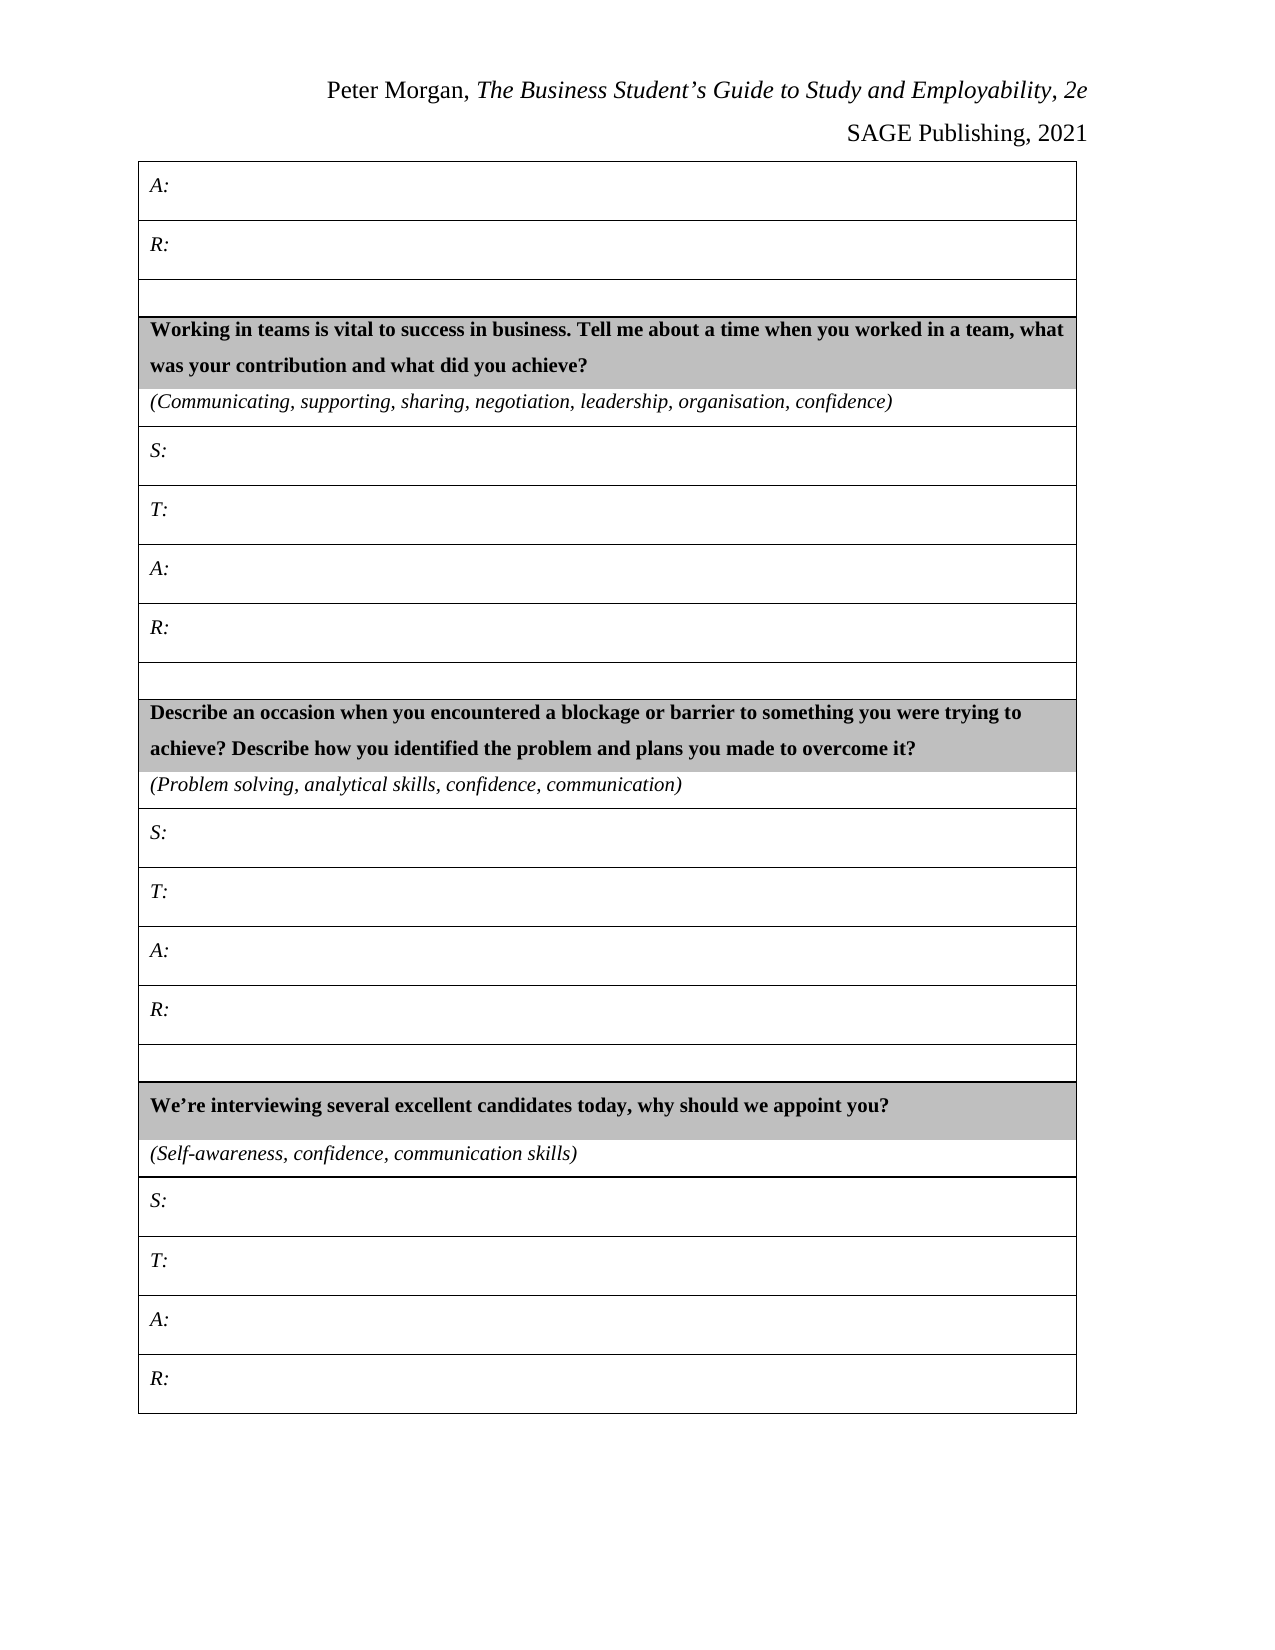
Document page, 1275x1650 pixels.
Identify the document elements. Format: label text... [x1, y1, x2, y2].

table_cell Working in teams is vital to success in business. Tell me about a time when you worked in a team, what was your contribution and what did you achieve? [139, 318, 1076, 389]
table_cell T: [139, 1237, 1076, 1294]
table_cell S: [139, 1178, 1076, 1236]
table_cell [139, 1045, 1076, 1081]
table_cell (Communicating, supporting, sharing, negotiation, leadership, organisation, confidence) [139, 390, 1076, 426]
table_cell [139, 663, 1076, 699]
table_cell T: [139, 486, 1076, 544]
table_cell T: [139, 868, 1076, 926]
table_cell A: [139, 1296, 1076, 1354]
table_cell (Problem solving, analytical skills, confidence, communication) [139, 772, 1076, 808]
table_cell We’re interviewing several excellent candidates today, why should we appoint you? [139, 1083, 1076, 1140]
table_cell S: [139, 427, 1076, 484]
table_cell R: [139, 604, 1076, 662]
table_cell Describe an occasion when you encountered a blockage or barrier to something you were trying to achieve? Describe how you identified the problem and plans you made to overcome it? [139, 700, 1076, 772]
table_cell A: [139, 162, 1076, 220]
table_cell (Self-awareness, confidence, communication skills) [139, 1140, 1076, 1176]
table_cell R: [139, 221, 1076, 279]
table_cell R: [139, 986, 1076, 1044]
table_cell R: [139, 1355, 1076, 1413]
table_cell A: [139, 545, 1076, 603]
table_cell A: [139, 927, 1076, 985]
table_cell S: [139, 809, 1076, 867]
table_cell [139, 280, 1076, 316]
